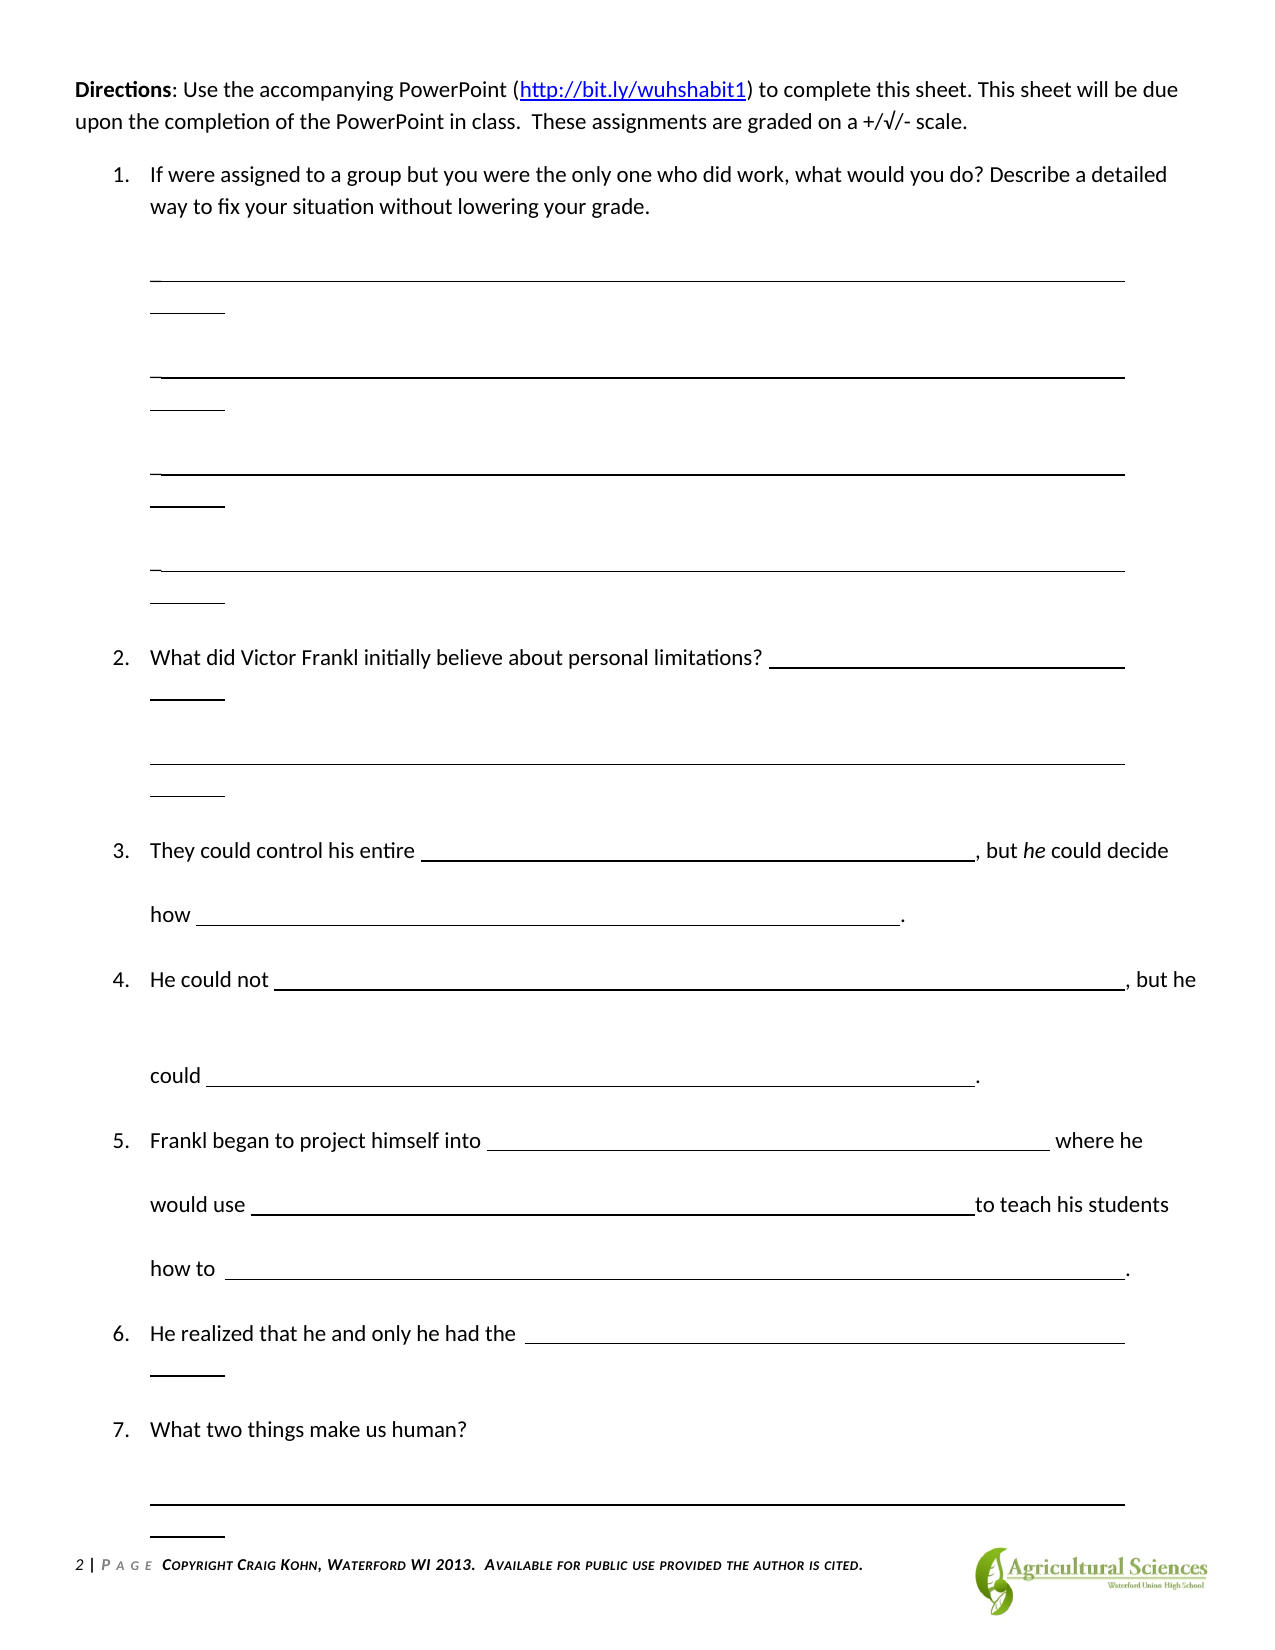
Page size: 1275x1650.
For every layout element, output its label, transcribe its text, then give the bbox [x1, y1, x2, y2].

list If were assigned to a group but you were the only one who did work, what would you do? Describe a detailed way to fix your situation without lowering your grade. _ _ _ _ [112, 160, 1200, 639]
list Frankl began to project himself into where he would use to teach his students how to . [112, 1126, 1200, 1315]
list They could control his entire , but he could decide how . [112, 836, 1200, 961]
picture [972, 1542, 1217, 1635]
text Directions: Use the accompanying PowerPoint (http://bit.ly/wuhshabit1) to complete this sheet. This sheet will be due upon the completion of the PowerPoint in class. These assignments are graded on a +/√/- scale. [75, 75, 1200, 135]
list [112, 1416, 1200, 1540]
list What did Victor Frankl initially believe about personal limitations? [112, 643, 1200, 832]
list He realized that he and only he had the [112, 1319, 1200, 1411]
list He could not , but he could . [112, 965, 1200, 1122]
